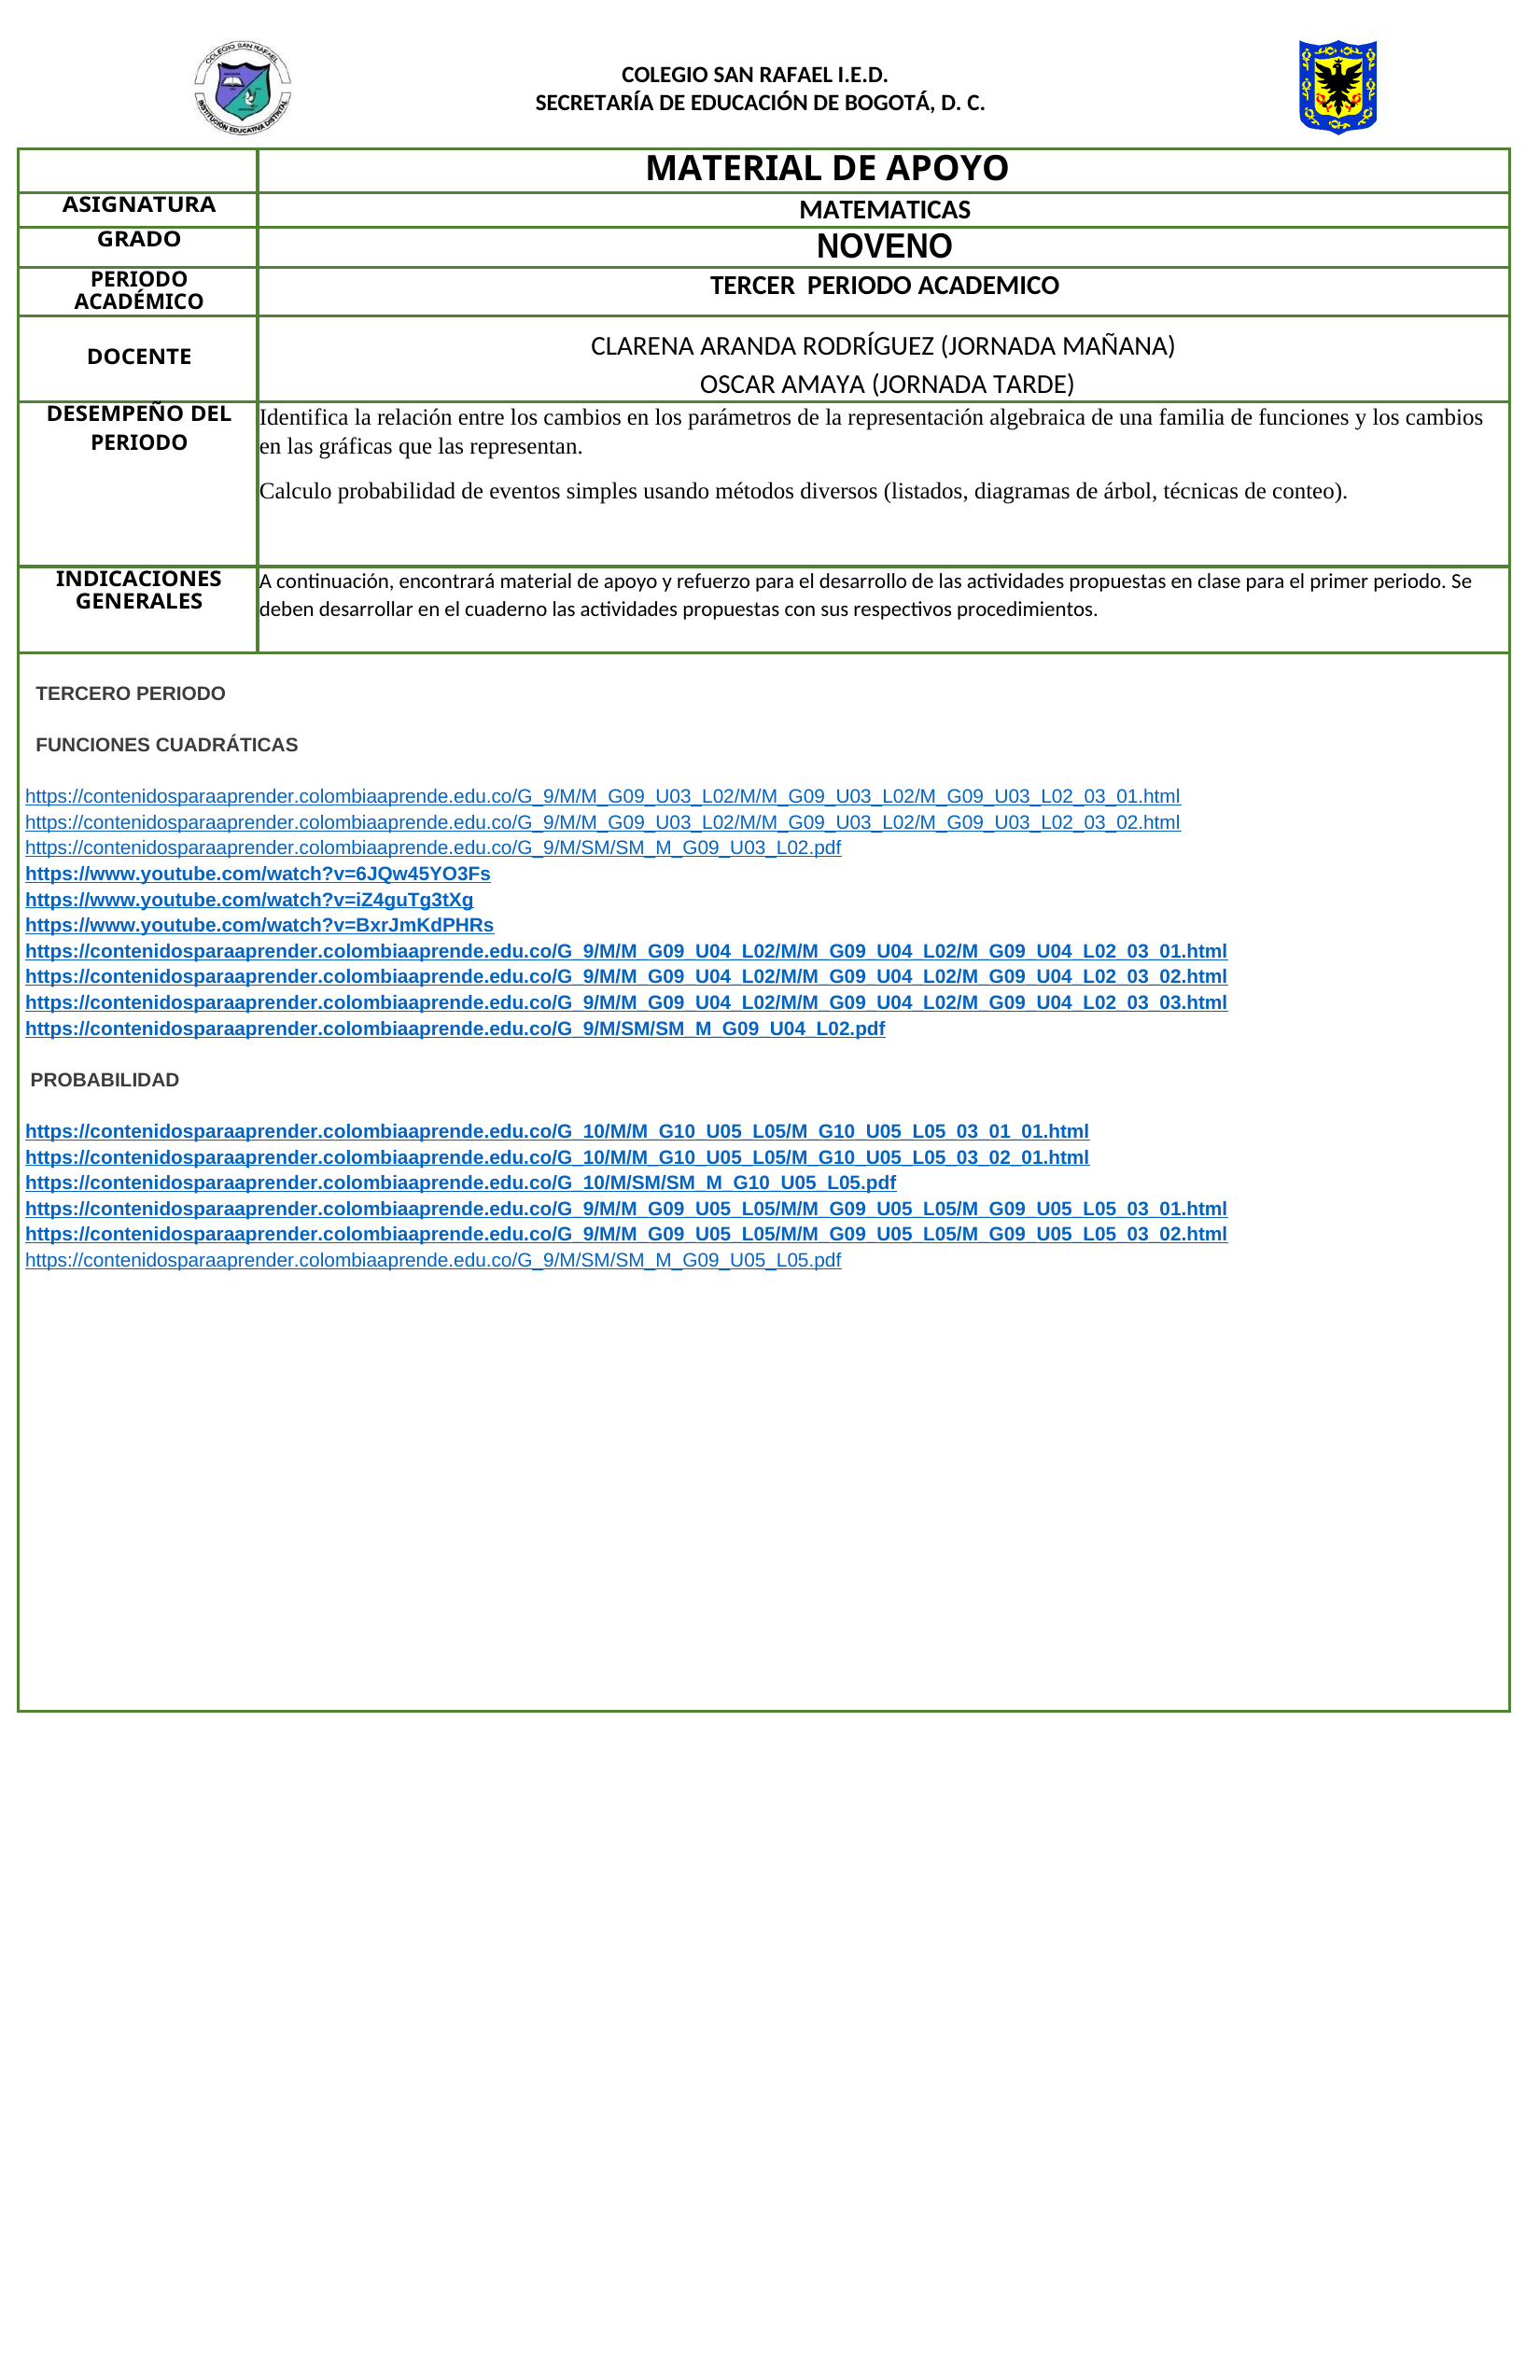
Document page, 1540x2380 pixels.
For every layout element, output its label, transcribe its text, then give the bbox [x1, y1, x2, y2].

text COLEGIO SAN RAFAEL I.E.D. SECRETARÍA DE EDUCACIÓN DE BOGOTÁ, D. C. [535, 60, 987, 117]
picture [1299, 40, 1378, 135]
table_cell DOCENTE [20, 317, 256, 400]
table_cell Identifica la relación entre los cambios en los parámetros de la representación algebraica de una familia de funciones y los cambios en las gráficas que las representan. Calculo probabilidad de eventos simples usando métodos diversos (listados, diagramas de árbol, técnicas de conteo). [259, 403, 1508, 565]
table_cell INDICACIONES GENERALES [20, 568, 256, 651]
table_header [20, 150, 256, 191]
table_cell ASIGNATURA [20, 194, 256, 226]
table_cell TERCER PERIODO ACADEMICO [259, 269, 1508, 315]
table_header MATERIAL DE APOYO [259, 150, 1508, 191]
table_cell PERIODO ACADÉMICO [20, 269, 256, 315]
table_cell TERCERO PERIODO FUNCIONES CUADRÁTICAS https://contenidosparaaprender.colombiaaprende.edu.co/G_9/M/M_G09_U03_L02/M/M_G09_U03_L02/M_G09_U03_L02_03_01.html https://contenidosparaaprender.colombiaaprende.edu.co/G_9/M/M_G09_U03_L02/M/M_G09_U03_L02/M_G09_U03_L02_03_02.html https://contenidosparaaprender.colombiaaprende.edu.co/G_9/M/SM/SM_M_G09_U03_L02.pdf https://www.youtube.com/watch?v=6JQw45YO3Fs https://www.youtube.com/watch?v=iZ4guTg3tXg https://www.youtube.com/watch?v=BxrJmKdPHRs https://contenidosparaaprender.colombiaaprende.edu.co/G_9/M/M_G09_U04_L02/M/M_G09_U04_L02/M_G09_U04_L02_03_01.html https://contenidosparaaprender.colombiaaprende.edu.co/G_9/M/M_G09_U04_L02/M/M_G09_U04_L02/M_G09_U04_L02_03_02.html https://contenidosparaaprender.colombiaaprende.edu.co/G_9/M/M_G09_U04_L02/M/M_G09_U04_L02/M_G09_U04_L02_03_03.html https://contenidosparaaprender.colombiaaprende.edu.co/G_9/M/SM/SM_M_G09_U04_L02.pdf PROBABILIDAD https://contenidosparaaprender.colombiaaprende.edu.co/G_10/M/M_G10_U05_L05/M_G10_U05_L05_03_01_01.html https://contenidosparaaprender.colombiaaprende.edu.co/G_10/M/M_G10_U05_L05/M_G10_U05_L05_03_02_01.html https://contenidosparaaprender.colombiaaprende.edu.co/G_10/M/SM/SM_M_G10_U05_L05.pdf https://contenidosparaaprender.colombiaaprende.edu.co/G_9/M/M_G09_U05_L05/M/M_G09_U05_L05/M_G09_U05_L05_03_01.html https://contenidosparaaprender.colombiaaprende.edu.co/G_9/M/M_G09_U05_L05/M/M_G09_U05_L05/M_G09_U05_L05_03_02.html https://contenidosparaaprender.colombiaaprende.edu.co/G_9/M/SM/SM_M_G09_U05_L05.pdf [20, 654, 1508, 1710]
table_cell A continuación, encontrará material de apoyo y refuerzo para el desarrollo de las actividades propuestas en clase para el primer periodo. Se deben desarrollar en el cuaderno las actividades propuestas con sus respectivos procedimientos. [259, 568, 1508, 651]
table_cell DESEMPEÑO DEL PERIODO [20, 403, 256, 565]
table_cell GRADO [20, 229, 256, 266]
table_cell NOVENO [259, 229, 1508, 266]
table_cell MATEMATICAS [259, 194, 1508, 226]
table_cell CLARENA ARANDA RODRÍGUEZ (JORNADA MAÑANA) OSCAR AMAYA (JORNADA TARDE) [259, 317, 1508, 400]
picture [189, 38, 295, 138]
